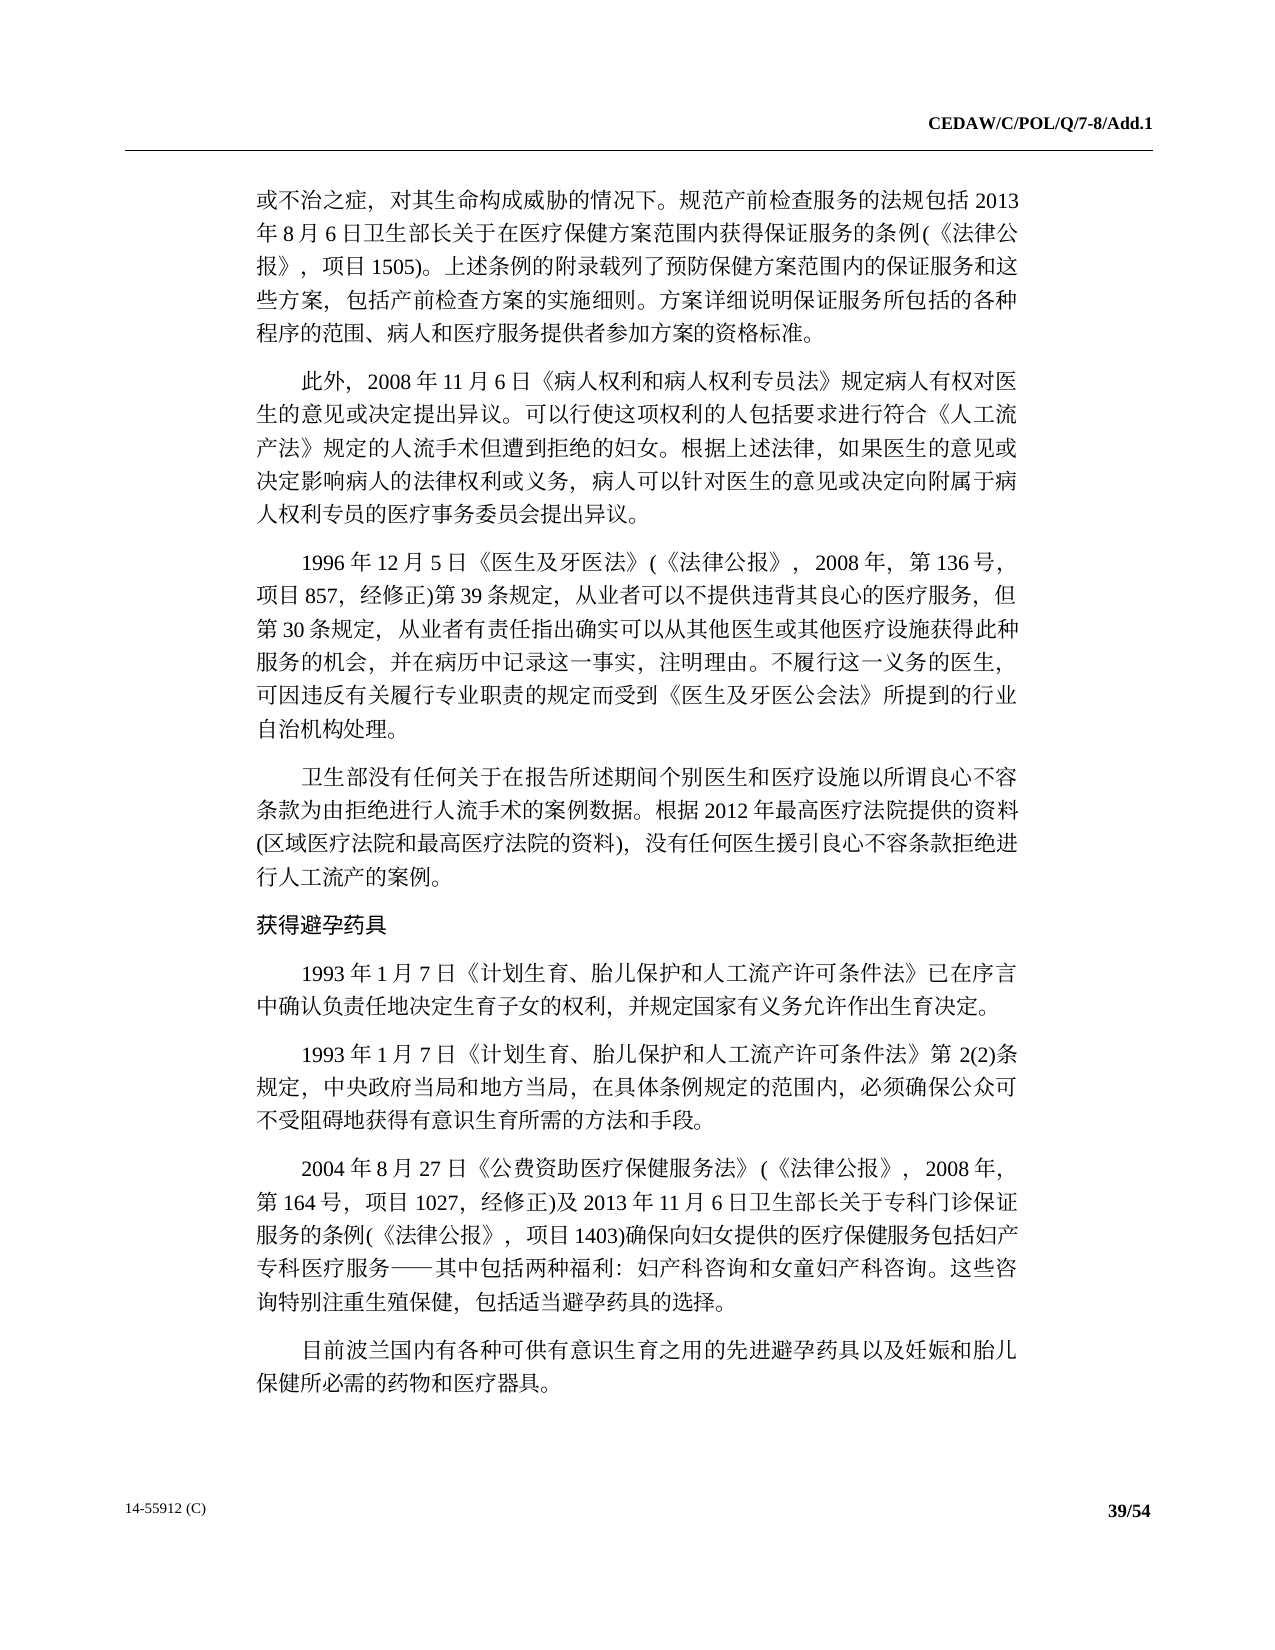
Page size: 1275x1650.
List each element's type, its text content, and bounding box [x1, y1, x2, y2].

text 卫生部没有任何关于在报告所述期间个别医生和医疗设施以所谓良心不容条款为由拒绝进行人流手术的案例数据。根据2012年最高医疗法院提供的资料(区域医疗法院和最高医疗法院的资料)，没有任何医生援引良心不容条款拒绝进行人工流产的案例。 [256, 758, 1019, 892]
text 目前波兰国内有各种可供有意识生育之用的先进避孕药具以及妊娠和胎儿保健所必需的药物和医疗器具。 [256, 1331, 1019, 1398]
text 2004年8月27日《公费资助医疗保健服务法》(《法律公报》，2008年，第164号，项目1027，经修正)及2013年11月6日卫生部长关于专科门诊保证服务的条例(《法律公报》，项目1403)确保向妇女提供的医疗保健服务包括妇产专科医疗服务——其中包括两种福利：妇产科咨询和女童妇产科咨询。这些咨询特别注重生殖保健，包括适当避孕药具的选择。 [256, 1150, 1019, 1317]
text 1996年12月5日《医生及牙医法》(《法律公报》，2008年，第136号，项目857，经修正)第39条规定，从业者可以不提供违背其良心的医疗服务，但第30条规定，从业者有责任指出确实可以从其他医生或其他医疗设施获得此种服务的机会，并在病历中记录这一事实，注明理由。不履行这一义务的医生，可因违反有关履行专业职责的规定而受到《医生及牙医公会法》所提到的行业自治机构处理。 [256, 544, 1019, 744]
text 此外，2008年11月6日《病人权利和病人权利专员法》规定病人有权对医生的意见或决定提出异议。可以行使这项权利的人包括要求进行符合《人工流产法》规定的人流手术但遭到拒绝的妇女。根据上述法律，如果医生的意见或决定影响病人的法律权利或义务，病人可以针对医生的意见或决定向附属于病人权利专员的医疗事务委员会提出异议。 [256, 363, 1019, 529]
text 获得避孕药具 [256, 906, 1019, 940]
text 1993年1月7日《计划生育、胎儿保护和人工流产许可条件法》第2(2)条规定，中央政府当局和地方当局，在具体条例规定的范围内，必须确保公众可不受阻碍地获得有意识生育所需的方法和手段。 [256, 1036, 1019, 1136]
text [256, 181, 1019, 348]
text 1993年1月7日《计划生育、胎儿保护和人工流产许可条件法》已在序言中确认负责任地决定生育子女的权利，并规定国家有义务允许作出生育决定。 [256, 954, 1019, 1021]
